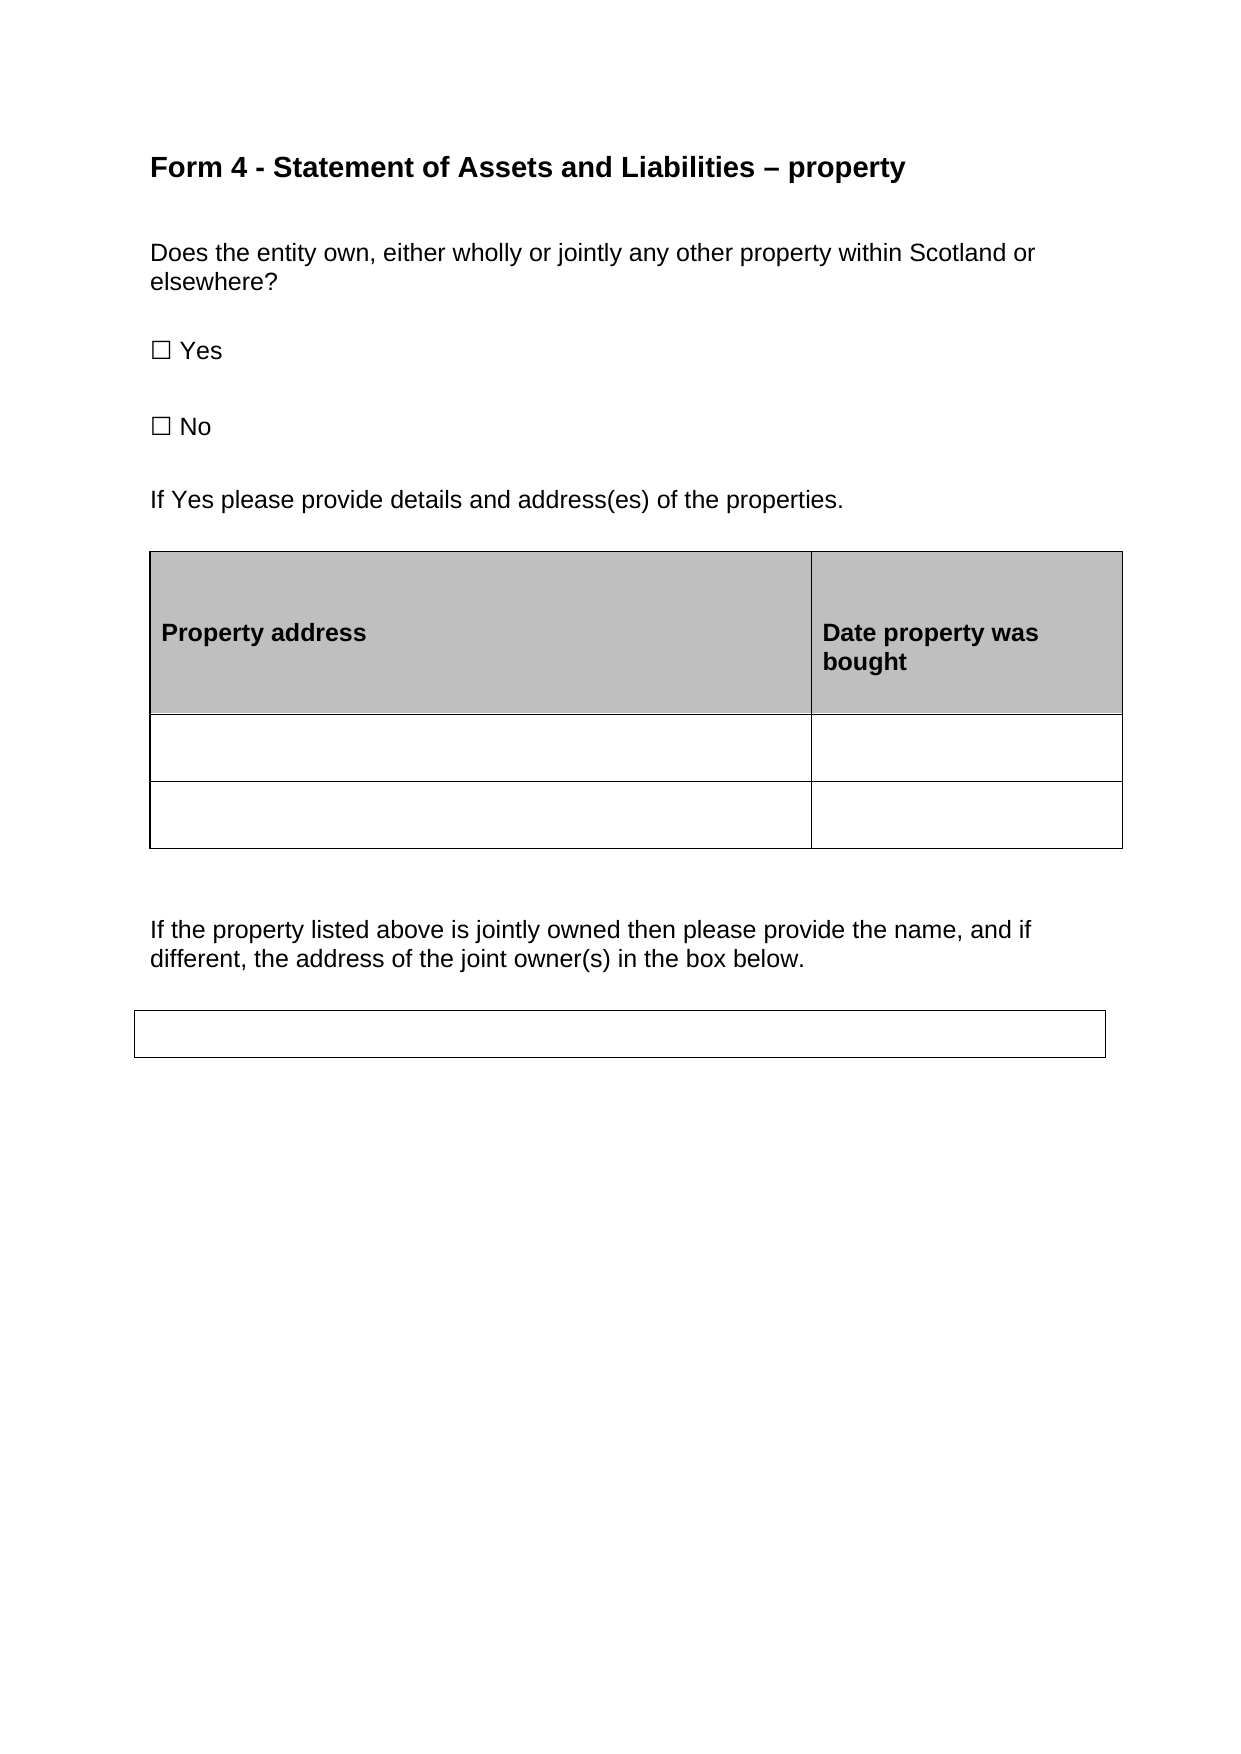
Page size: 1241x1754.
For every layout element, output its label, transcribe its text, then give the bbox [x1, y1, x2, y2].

table_cell [151, 715, 811, 781]
table_header Date property was bought [812, 552, 1122, 713]
table_cell [151, 782, 811, 848]
text Yes [150, 333, 1090, 367]
text Does the entity own, either wholly or jointly any other property within Scotland or elsewhere? [150, 238, 1090, 295]
table_cell [812, 715, 1122, 781]
table_cell [812, 782, 1122, 848]
text No [150, 409, 1090, 443]
text If Yes please provide details and address(es) of the properties. [150, 485, 1090, 514]
text If the property listed above is jointly owned then please provide the name, and if different, the address of the joint owner(s) in the box below. [150, 915, 1090, 973]
subtitle Form 4 - Statement of Assets and Liabilities – property [150, 150, 1090, 183]
table_header Property address [151, 552, 811, 713]
